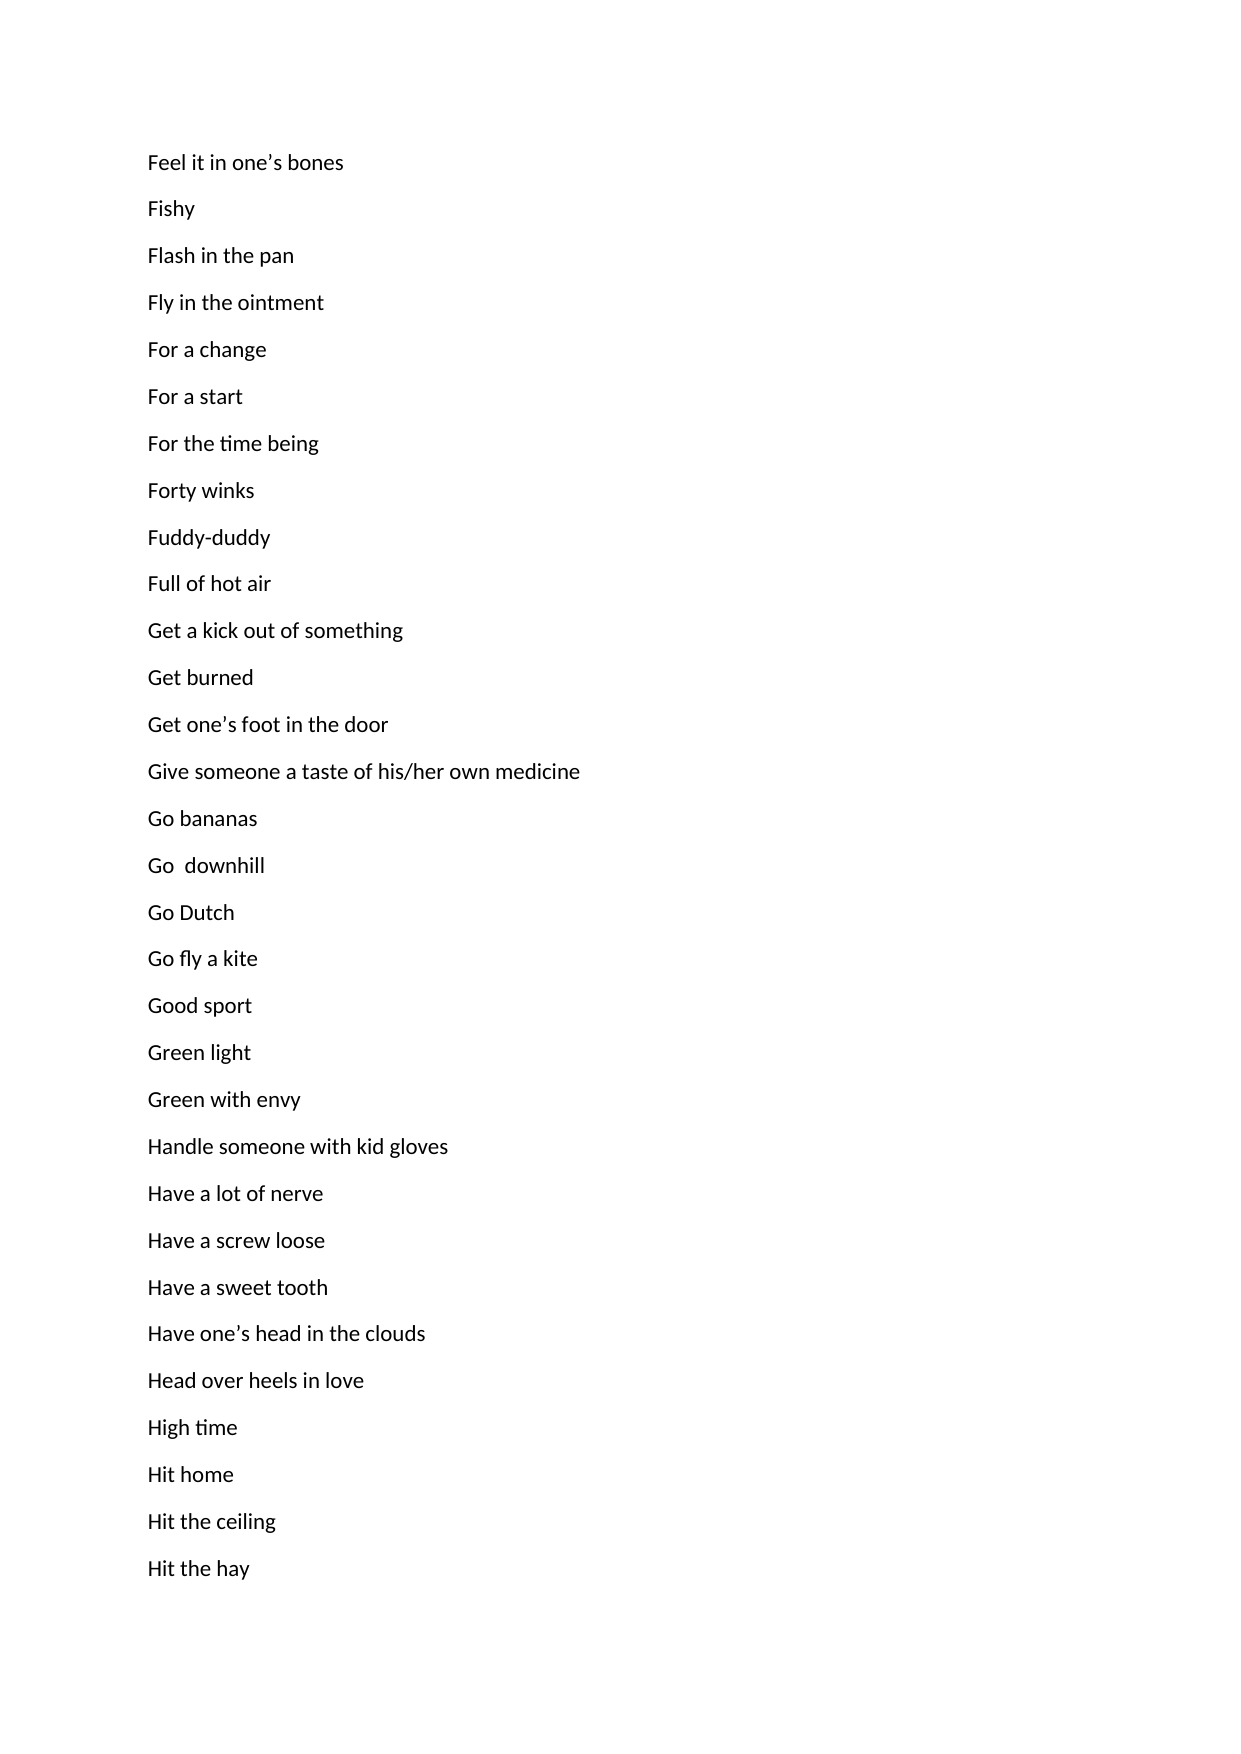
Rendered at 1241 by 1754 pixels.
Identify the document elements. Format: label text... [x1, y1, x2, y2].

text Flash in the pan [148, 241, 1093, 269]
text Feel it in one’s bones [148, 148, 1093, 176]
text Forty winks [148, 476, 1093, 504]
text For a change [148, 335, 1093, 363]
text Hit the ceiling [148, 1507, 1093, 1535]
text Go Dutch [148, 898, 1093, 926]
text For the time being [148, 429, 1093, 457]
text Good sport [148, 991, 1093, 1019]
text Go fly a kite [148, 944, 1093, 972]
text For a start [148, 382, 1093, 410]
text Green with envy [148, 1085, 1093, 1113]
text Hit the hay [148, 1554, 1093, 1582]
text Get one’s foot in the door [148, 710, 1093, 738]
text High time [148, 1413, 1093, 1441]
text Get burned [148, 663, 1093, 691]
text Fuddy-duddy [148, 523, 1093, 551]
text Have a lot of nerve [148, 1179, 1093, 1207]
text Go downhill [148, 851, 1093, 879]
text Have one’s head in the clouds [148, 1319, 1093, 1347]
text Green light [148, 1038, 1093, 1066]
text Give someone a taste of his/her own medicine [148, 757, 1093, 785]
text Handle someone with kid gloves [148, 1132, 1093, 1160]
text Go bananas [148, 804, 1093, 832]
text Fishy [148, 194, 1093, 222]
text Have a screw loose [148, 1226, 1093, 1254]
text Have a sweet tooth [148, 1273, 1093, 1301]
text Full of hot air [148, 569, 1093, 597]
text Hit home [148, 1460, 1093, 1488]
text Get a kick out of something [148, 616, 1093, 644]
text Fly in the ointment [148, 288, 1093, 316]
text Head over heels in love [148, 1366, 1093, 1394]
